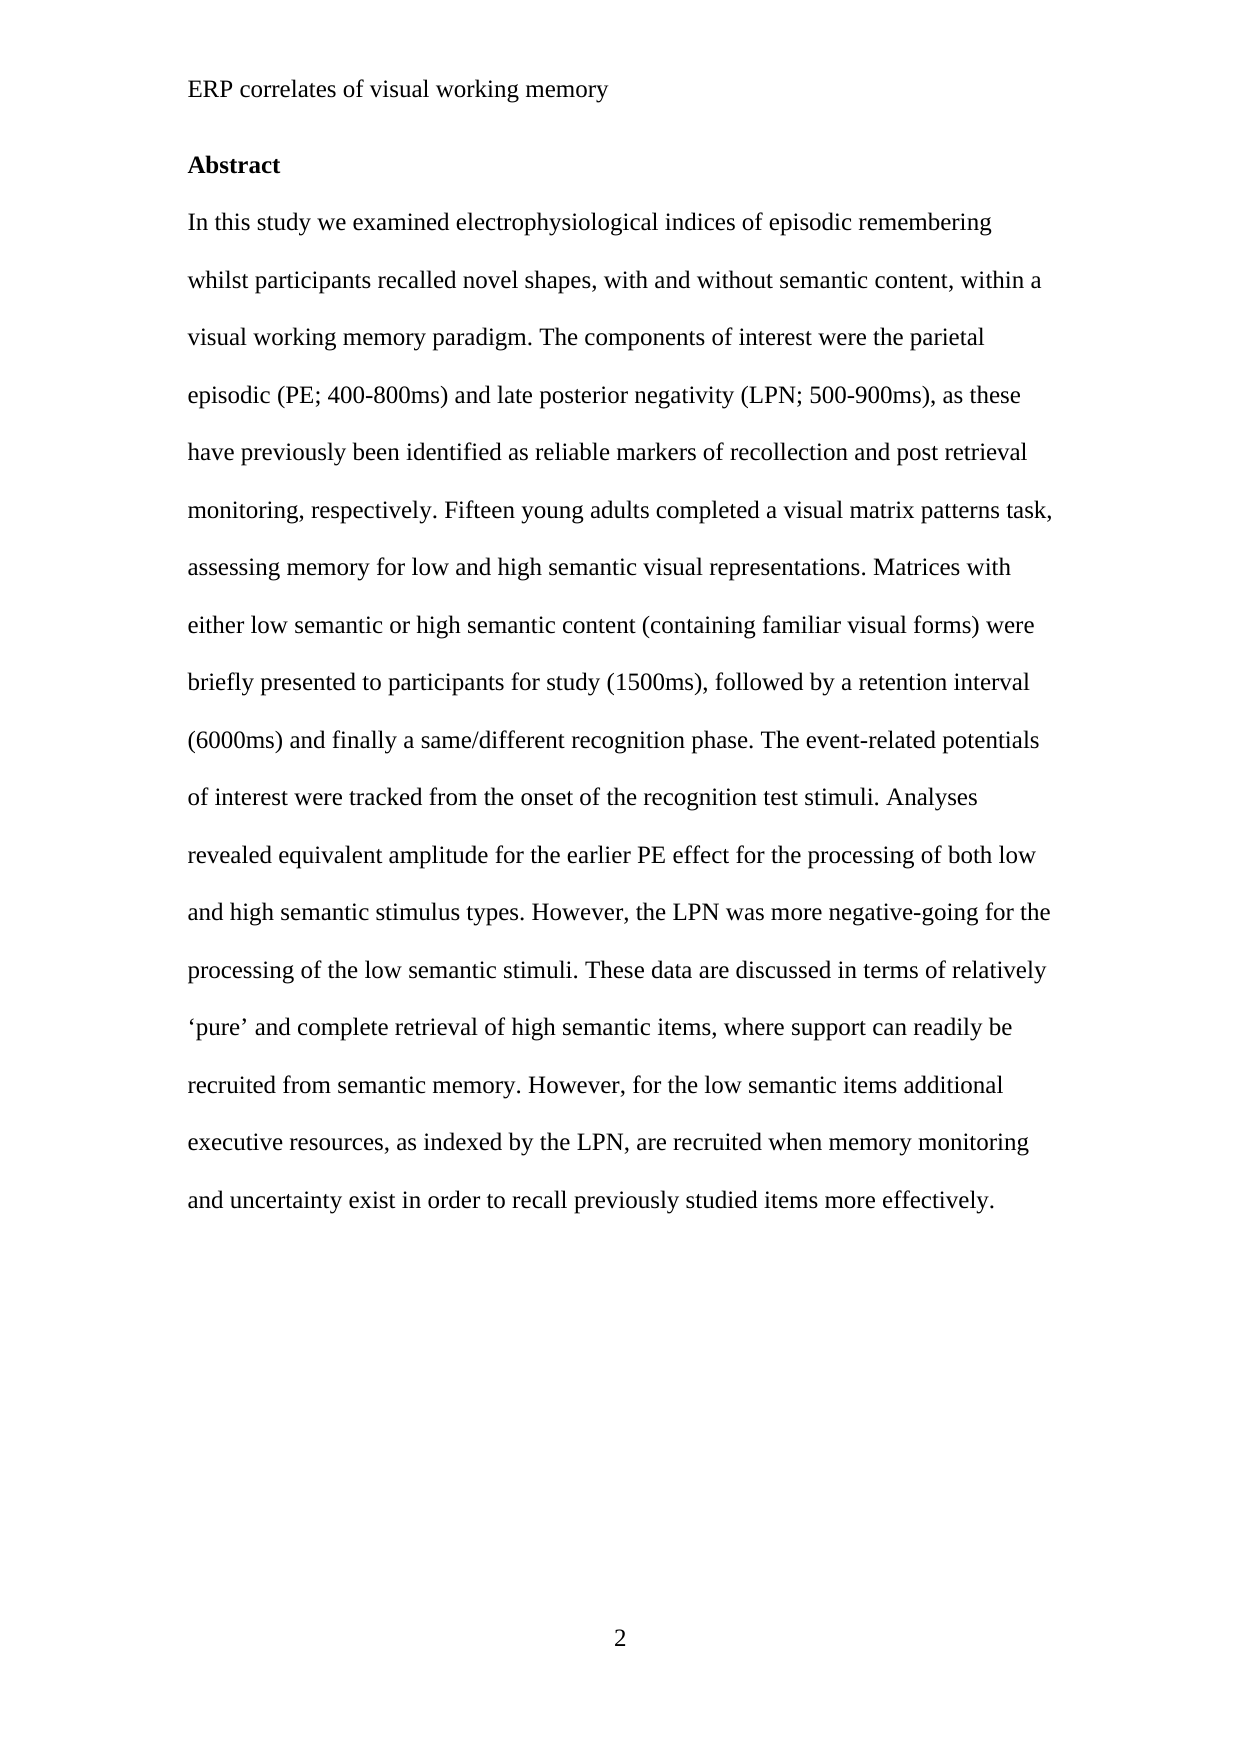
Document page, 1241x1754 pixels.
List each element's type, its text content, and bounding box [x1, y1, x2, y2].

text In this study we examined electrophysiological indices of episodic remembering whilst participants recalled novel shapes, with and without semantic content, within a visual working memory paradigm. The components of interest were the parietal episodic (PE; 400-800ms) and late posterior negativity (LPN; 500-900ms), as these have previously been identified as reliable markers of recollection and post retrieval monitoring, respectively. Fifteen young adults completed a visual matrix patterns task, assessing memory for low and high semantic visual representations. Matrices with either low semantic or high semantic content (containing familiar visual forms) were briefly presented to participants for study (1500ms), followed by a retention interval (6000ms) and finally a same/different recognition phase. The event-related potentials of interest were tracked from the onset of the recognition test stimuli. Analyses revealed equivalent amplitude for the earlier PE effect for the processing of both low and high semantic stimulus types. However, the LPN was more negative-going for the processing of the low semantic stimuli. These data are discussed in terms of relatively ‘pure’ and complete retrieval of high semantic items, where support can readily be recruited from semantic memory. However, for the low semantic items additional executive resources, as indexed by the LPN, are recruited when memory monitoring and uncertainty exist in order to recall previously studied items more effectively. [187, 207, 1053, 1214]
text Abstract [187, 150, 1053, 179]
